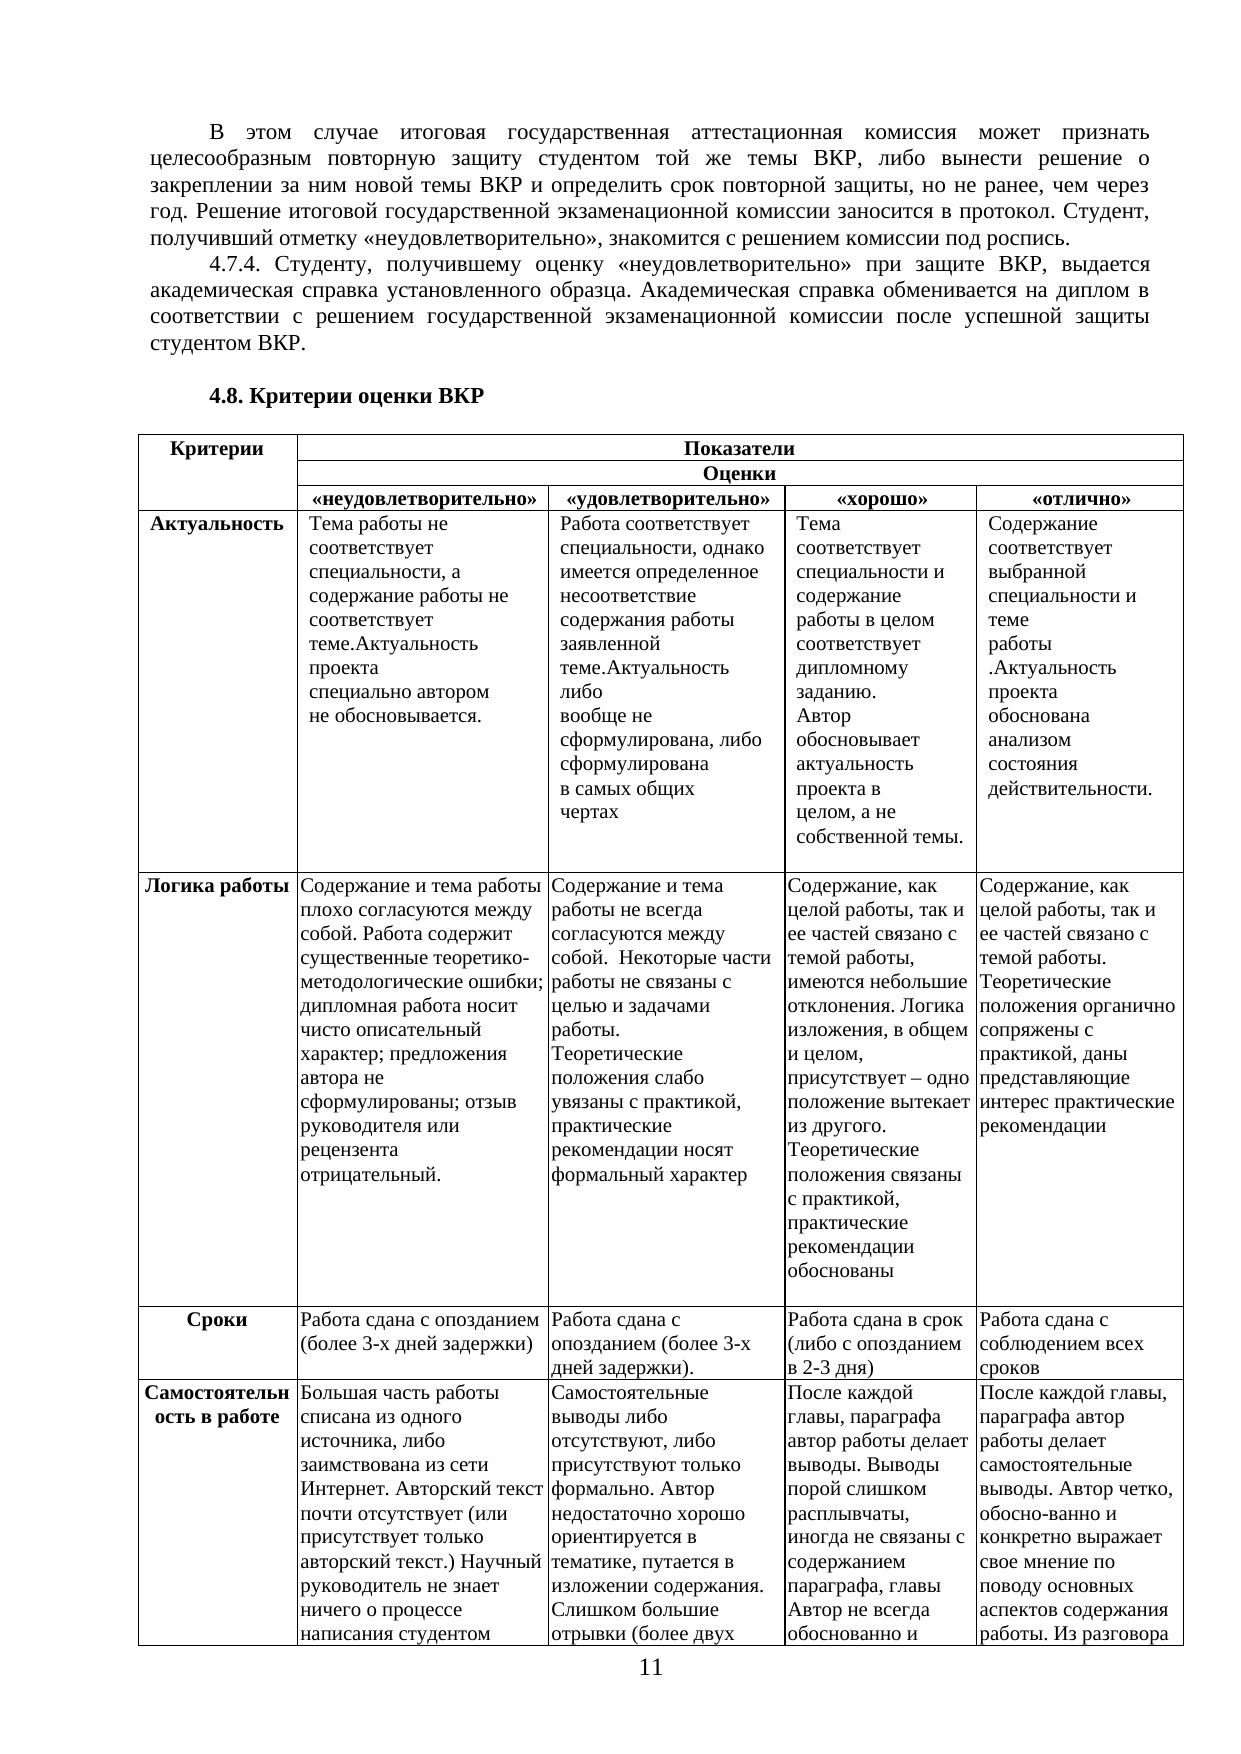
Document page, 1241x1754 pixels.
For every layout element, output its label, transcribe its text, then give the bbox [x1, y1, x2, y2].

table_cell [786, 1380, 976, 1645]
table_cell Содержание и тема работы плохо согласуются между собой. Работа содержит существенные теоретико-методологические ошибки; дипломная работа носит чисто описательный характер; предложения автора не сформулированы; отзыв руководителя или рецензента отрицательный. [298, 873, 548, 1306]
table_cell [139, 1380, 297, 1645]
table_cell Сроки [139, 1307, 297, 1379]
table_cell Работа сдана с соблюдением всех сроков [977, 1307, 1183, 1379]
table_cell Работа сдана с опозданием (более 3-х дней задержки) [298, 1307, 548, 1379]
table_cell Содержание и тема работы не всегда согласуются между собой. Некоторые части работы не связаны с целью и задачами работы. Теоретические положения слабо увязаны с практикой, практические рекомендации носят формальный характер [549, 873, 784, 1306]
table_cell Содержание, как целой работы, так и ее частей связано с темой работы. Теоретические положения органично сопряжены с практикой, даны представляющие интерес практические рекомендации [977, 873, 1183, 1306]
table_header Показатели [298, 435, 1183, 459]
table_cell «хорошо» [786, 486, 976, 510]
table_cell Работа соответствует специальности, однако имеется определенное несоответствие содержания работы заявленной теме.Актуальность либо вообще не сформулирована, либо сформулирована в самых общих чертах [549, 511, 784, 872]
table_cell «неудовлетворительно» [298, 486, 548, 510]
table_cell Содержание соответствует выбранной специальности и теме работы.Актуальность проекта обоснована анализом состояния действительности. [977, 511, 1183, 872]
text 4.8. Критерии оценки ВКР [150, 382, 1152, 408]
table_cell «удовлетворительно» [549, 486, 784, 510]
table_cell Логика работы [139, 873, 297, 1306]
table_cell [977, 1380, 1183, 1645]
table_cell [549, 1380, 784, 1645]
text 4.7.4. Студенту, получившему оценку «неудовлетворительно» при защите ВКР, выдается академическая справка установленного образца. Академическая справка обменивается на диплом в соответствии с решением государственной экзаменационной комиссии после успешной защиты студентом ВКР. [150, 250, 1152, 355]
table_cell Тема работы не соответствует специальности, а содержание работы не соответствует теме.Актуальность проекта специально автором не обосновывается. [298, 511, 548, 872]
table_cell «отлично» [977, 486, 1183, 510]
text В этом случае итоговая государственная аттестационная комиссия может признать целесообразным повторную защиту студентом той же темы ВКР, либо вынести решение о закреплении за ним новой темы ВКР и определить срок повторной защиты, но не ранее, чем через год. Решение итоговой государственной экзаменационной комиссии заносится в протокол. Студент, получивший отметку «неудовлетворительно», знакомится с решением комиссии под роспись. [150, 118, 1152, 250]
table_cell Тема соответствует специальности и содержание работы в целом соответствует дипломному заданию. Автор обосновывает актуальность проекта в целом, а не собственной темы. [786, 511, 976, 872]
table_cell Оценки [298, 461, 1183, 484]
table_cell Работа сдана с опозданием (более 3-х дней задержки). [549, 1307, 784, 1379]
table_header Критерии [139, 435, 297, 510]
table_cell Работа сдана в срок (либо с опозданием в 2-3 дня) [786, 1307, 976, 1379]
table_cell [298, 1380, 548, 1645]
table_cell Содержание, как целой работы, так и ее частей связано с темой работы, имеются небольшие отклонения. Логика изложения, в общем и целом, присутствует – одно положение вытекает из другого. Теоретические положения связаны с практикой, практические рекомендации обоснованы [786, 873, 976, 1306]
table_cell Актуальность [139, 511, 297, 872]
